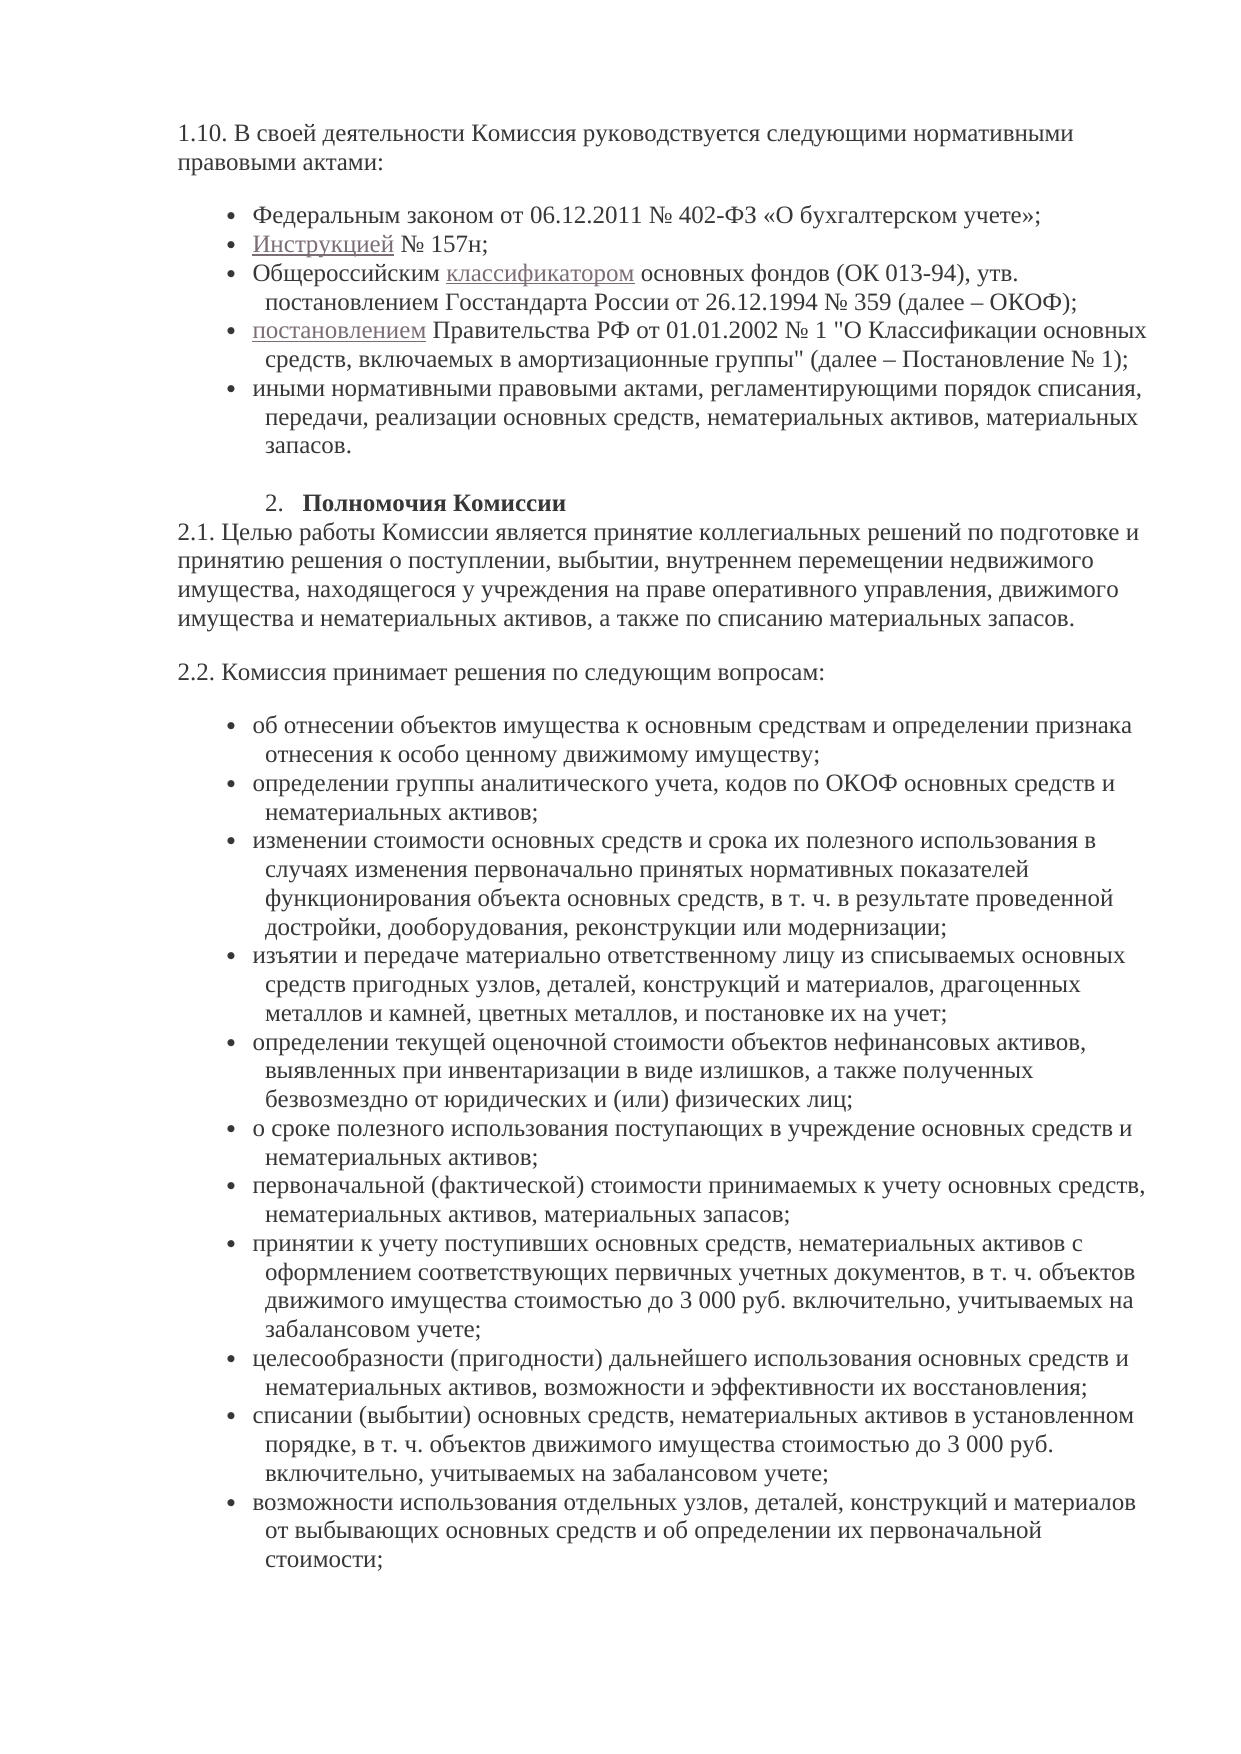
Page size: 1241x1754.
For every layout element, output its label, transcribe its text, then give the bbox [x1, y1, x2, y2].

text 1.10. В своей деятельности Комиссия руководствуется следующими нормативными правовыми актами: [177, 118, 1152, 176]
text 2.2. Комиссия принимает решения по следующим вопросам: [177, 657, 1152, 686]
list иными нормативными правовыми актами, регламентирующими порядок списания, передачи, реализации основных средств, нематериальных активов, материальных запасов. [227, 373, 1152, 459]
list определении текущей оценочной стоимости объектов нефинансовых активов, выявленных при инвентаризации в виде излишков, а также полученных безвозмездно от юридических и (или) физических лиц; [227, 1027, 1152, 1113]
list о сроке полезного использования поступающих в учреждение основных средств и нематериальных активов; [227, 1113, 1152, 1171]
list списании (выбытии) основных средств, нематериальных активов в установленном порядке, в т. ч. объектов движимого имущества стоимостью до 3 000 руб. включительно, учитываемых на забалансовом учете; [227, 1401, 1152, 1487]
list Федеральным законом от 06.12.2011 № 402-ФЗ «О бухгалтерском учете»; [227, 201, 1152, 229]
list Общероссийским классификатором основных фондов (ОК 013-94), утв. постановлением Госстандарта России от 26.12.1994 № 359 (далее – ОКОФ); [227, 258, 1152, 316]
list изменении стоимости основных средств и срока их полезного использования в случаях изменения первоначально принятых нормативных показателей функционирования объекта основных средств, в т. ч. в результате проведенной достройки, дооборудования, реконструкции или модернизации; [227, 826, 1152, 941]
list определении группы аналитического учета, кодов по ОКОФ основных средств и нематериальных активов; [227, 768, 1152, 826]
list об отнесении объектов имущества к основным средствам и определении признака отнесения к особо ценному движимому имуществу; [227, 711, 1152, 768]
list Инструкцией № 157н; [227, 229, 1152, 258]
list постановлением Правительства РФ от 01.01.2002 № 1 "О Классификации основных средств, включаемых в амортизационные группы" (далее – Постановление № 1); [227, 316, 1152, 373]
text 2.1. Целью работы Комиссии является принятие коллегиальных решений по подготовке и принятию решения о поступлении, выбытии, внутреннем перемещении недвижимого имущества, находящегося у учреждения на праве оперативного управления, движимого имущества и нематериальных активов, а также по списанию материальных запасов. [177, 517, 1152, 632]
list изъятии и передаче материально ответственному лицу из списываемых основных средств пригодных узлов, деталей, конструкций и материалов, драгоценных металлов и камней, цветных металлов, и постановке их на учет; [227, 941, 1152, 1027]
list Полномочия Комиссии [265, 488, 1152, 517]
list первоначальной (фактической) стоимости принимаемых к учету основных средств, нематериальных активов, материальных запасов; [227, 1171, 1152, 1228]
list целесообразности (пригодности) дальнейшего использования основных средств и нематериальных активов, возможности и эффективности их восстановления; [227, 1343, 1152, 1401]
list возможности использования отдельных узлов, деталей, конструкций и материалов от выбывающих основных средств и об определении их первоначальной стоимости; [227, 1487, 1152, 1573]
list принятии к учету поступивших основных средств, нематериальных активов с оформлением соответствующих первичных учетных документов, в т. ч. объектов движимого имущества стоимостью до 3 000 руб. включительно, учитываемых на забалансовом учете; [227, 1228, 1152, 1343]
